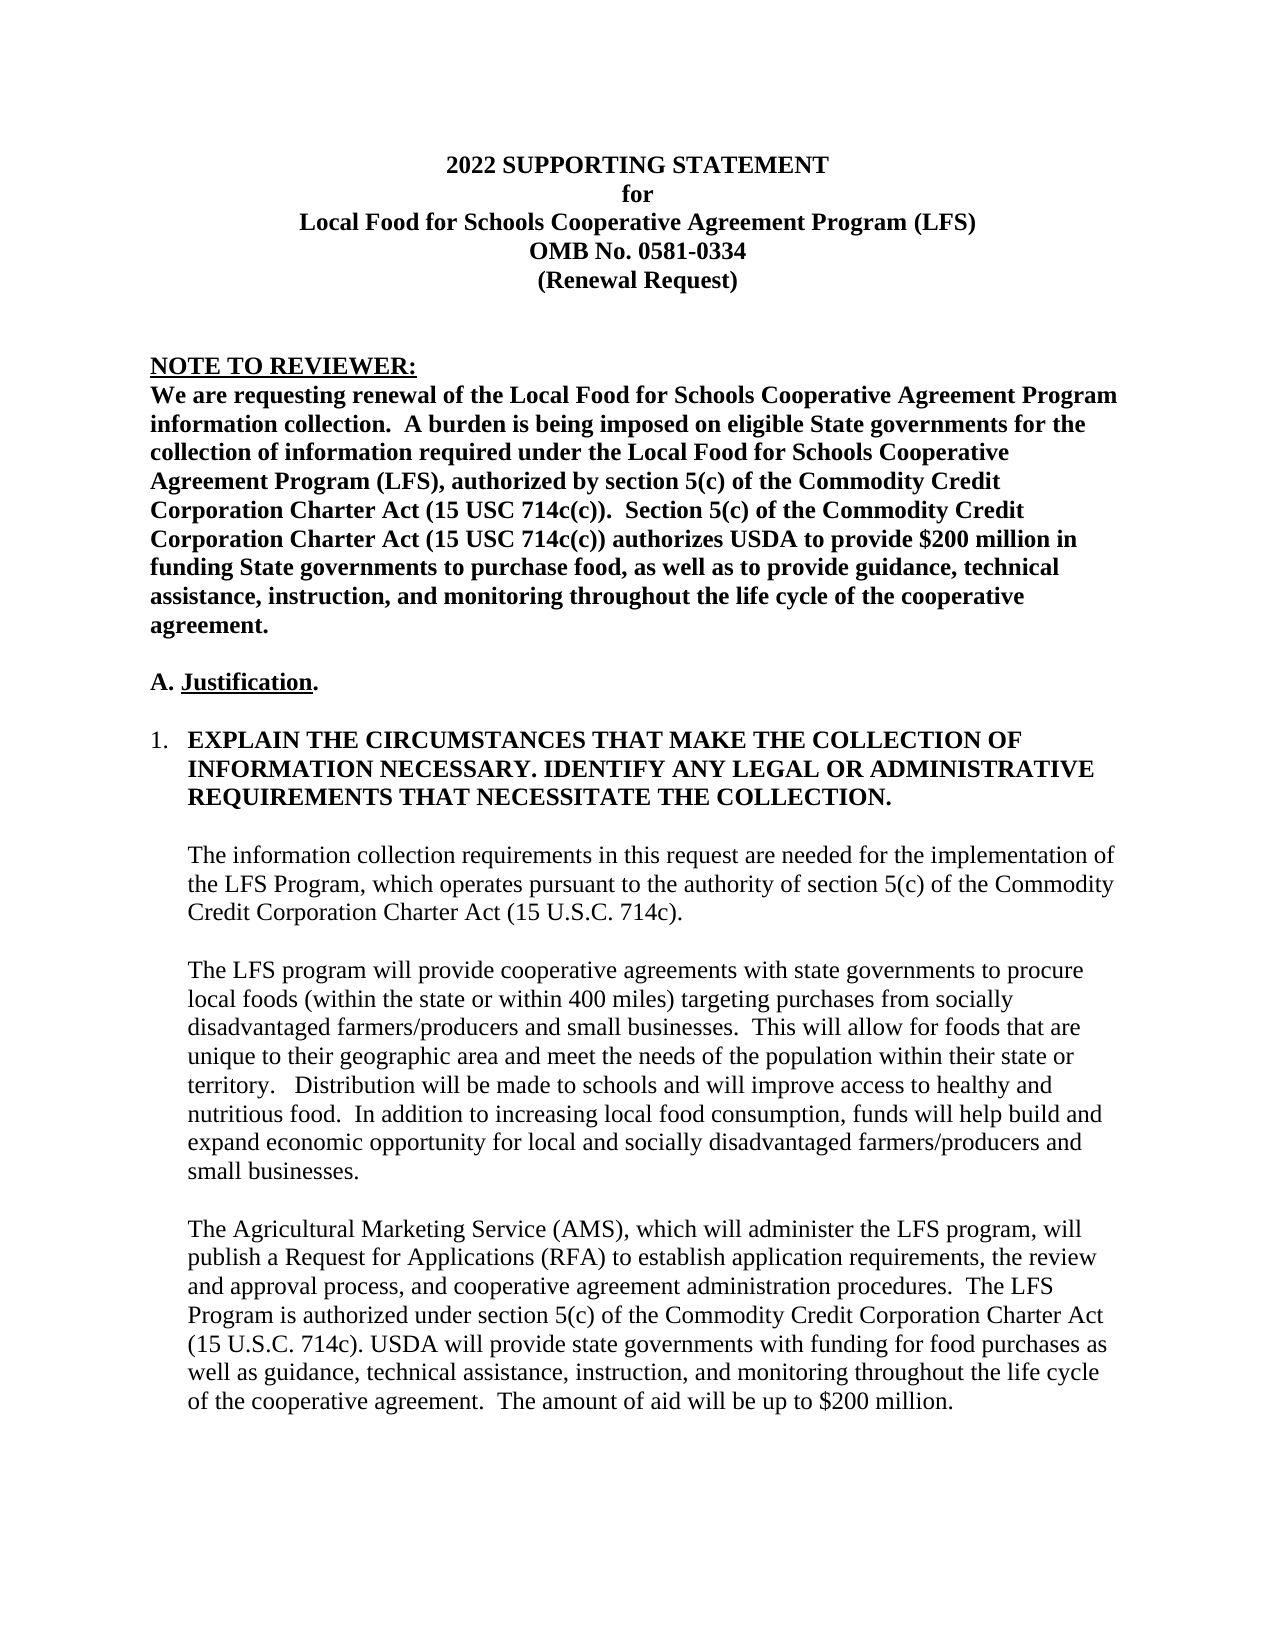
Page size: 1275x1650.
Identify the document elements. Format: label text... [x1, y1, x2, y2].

text The information collection requirements in this request are needed for the implementation of the LFS Program, which operates pursuant to the authority of section 5(c) of the Commodity Credit Corporation Charter Act (15 U.S.C. 714c). [187, 840, 1125, 926]
title NOTE TO REVIEWER: [150, 351, 1125, 380]
title (Renewal Request) [150, 265, 1125, 294]
list EXPLAIN THE CIRCUMSTANCES THAT MAKE THE COLLECTION OF INFORMATION NECESSARY. IDENTIFY ANY LEGAL OR ADMINISTRATIVE REQUIREMENTS THAT NECESSITATE THE COLLECTION. [150, 725, 1125, 811]
text The LFS program will provide cooperative agreements with state governments to procure local foods (within the state or within 400 miles) targeting purchases from socially disadvantaged farmers/producers and small businesses. This will allow for foods that are unique to their geographic area and meet the needs of the population within their state or territory. Distribution will be made to schools and will improve access to healthy and nutritious food. In addition to increasing local food consumption, funds will help build and expand economic opportunity for local and socially disadvantaged farmers/producers and small businesses. [187, 955, 1125, 1185]
title for [150, 179, 1125, 207]
title Local Food for Schools Cooperative Agreement Program (LFS) [150, 207, 1125, 236]
text We are requesting renewal of the Local Food for Schools Cooperative Agreement Program information collection. A burden is being imposed on eligible State governments for the collection of information required under the Local Food for Schools Cooperative Agreement Program (LFS), authorized by section 5(c) of the Commodity Credit Corporation Charter Act (15 USC 714c(c)). Section 5(c) of the Commodity Credit Corporation Charter Act (15 USC 714c(c)) authorizes USDA to provide $200 million in funding State governments to purchase food, as well as to provide guidance, technical assistance, instruction, and monitoring throughout the life cycle of the cooperative agreement. [150, 380, 1125, 639]
title OMB No. 0581-0334 [150, 236, 1125, 265]
title 2022 SUPPORTING STATEMENT [150, 150, 1125, 179]
title A. Justification. [150, 667, 1125, 696]
text The Agricultural Marketing Service (AMS), which will administer the LFS program, will publish a Request for Applications (RFA) to establish application requirements, the review and approval process, and cooperative agreement administration procedures. The LFS Program is authorized under section 5(c) of the Commodity Credit Corporation Charter Act (15 U.S.C. 714c). USDA will provide state governments with funding for food purchases as well as guidance, technical assistance, instruction, and monitoring throughout the life cycle of the cooperative agreement. The amount of aid will be up to $200 million. [187, 1214, 1125, 1415]
